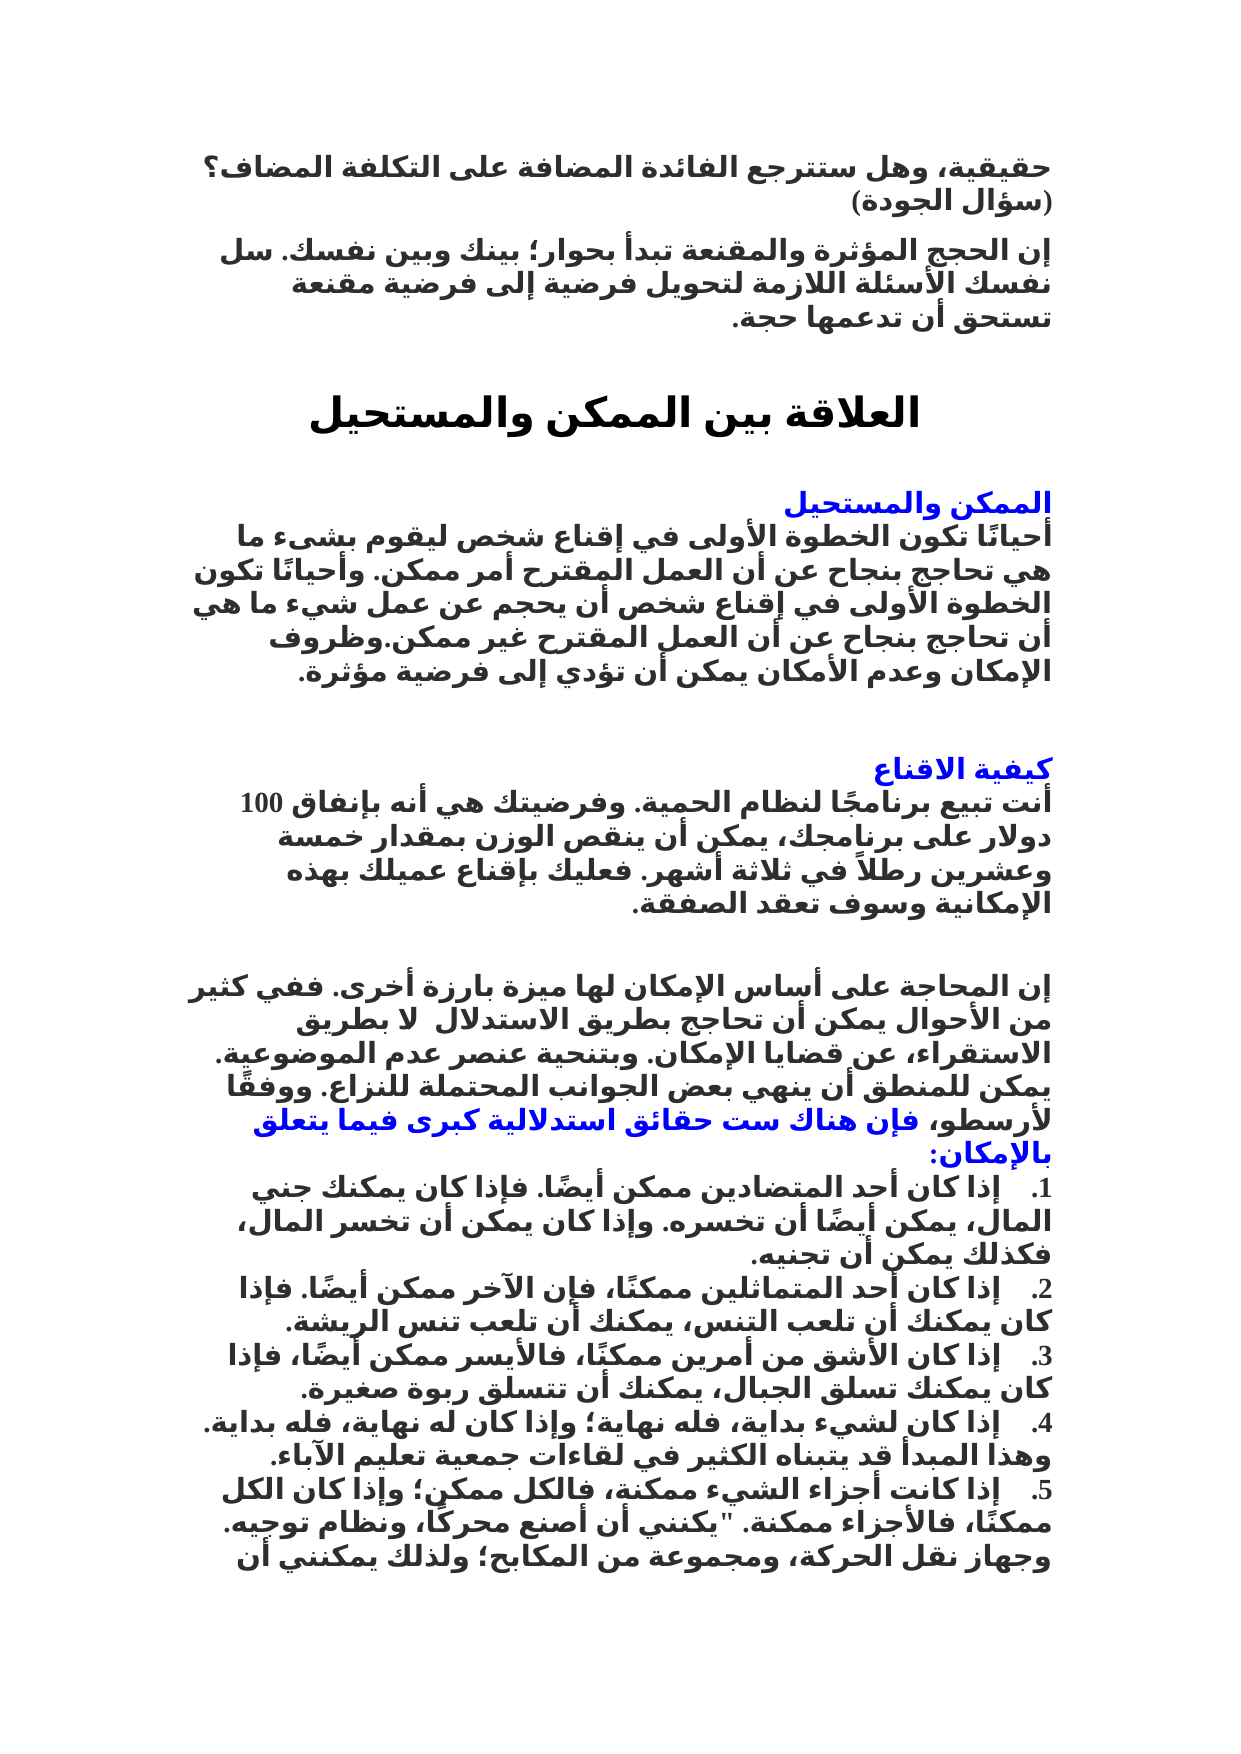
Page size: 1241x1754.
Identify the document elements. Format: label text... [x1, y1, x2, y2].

text كيفية الاقناع أنت تبيع برنامجًا لنظام الحمية. وفرضيتك هي أنه بإنفاق 100 دولار على برنامجك، يمكن أن ينقص الوزن بمقدار خمسة وعشرين رطلاً في ثلاثة أشهر. فعليك بإقناع عميلك بهذه الإمكانية وسوف تعقد الصفقة. [187, 752, 1053, 920]
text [187, 150, 1053, 217]
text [187, 935, 1053, 1573]
text إن الحجج المؤثرة والمقنعة تبدأ بحوار؛ بينك وبين نفسك. سل نفسك الأسئلة اللازمة لتحويل فرضية إلى فرضية مقنعة تستحق أن تدعمها حجة. [187, 233, 1053, 333]
text الممكن والمستحيل أحيانًا تكون الخطوة الأولى في إقناع شخص ليقوم بشىء ما هي تحاجج بنجاح عن أن العمل المقترح أمر ممكن. وأحيانًا تكون الخطوة الأولى في إقناع شخص أن يحجم عن عمل شيء ما هي أن تحاجج بنجاح عن أن العمل المقترح غير ممكن.وظروف الإمكان وعدم الأمكان يمكن أن تؤدي إلى فرضية مؤثرة. [187, 452, 1053, 687]
text العلاقة بين الممكن والمستحيل [187, 389, 1053, 437]
